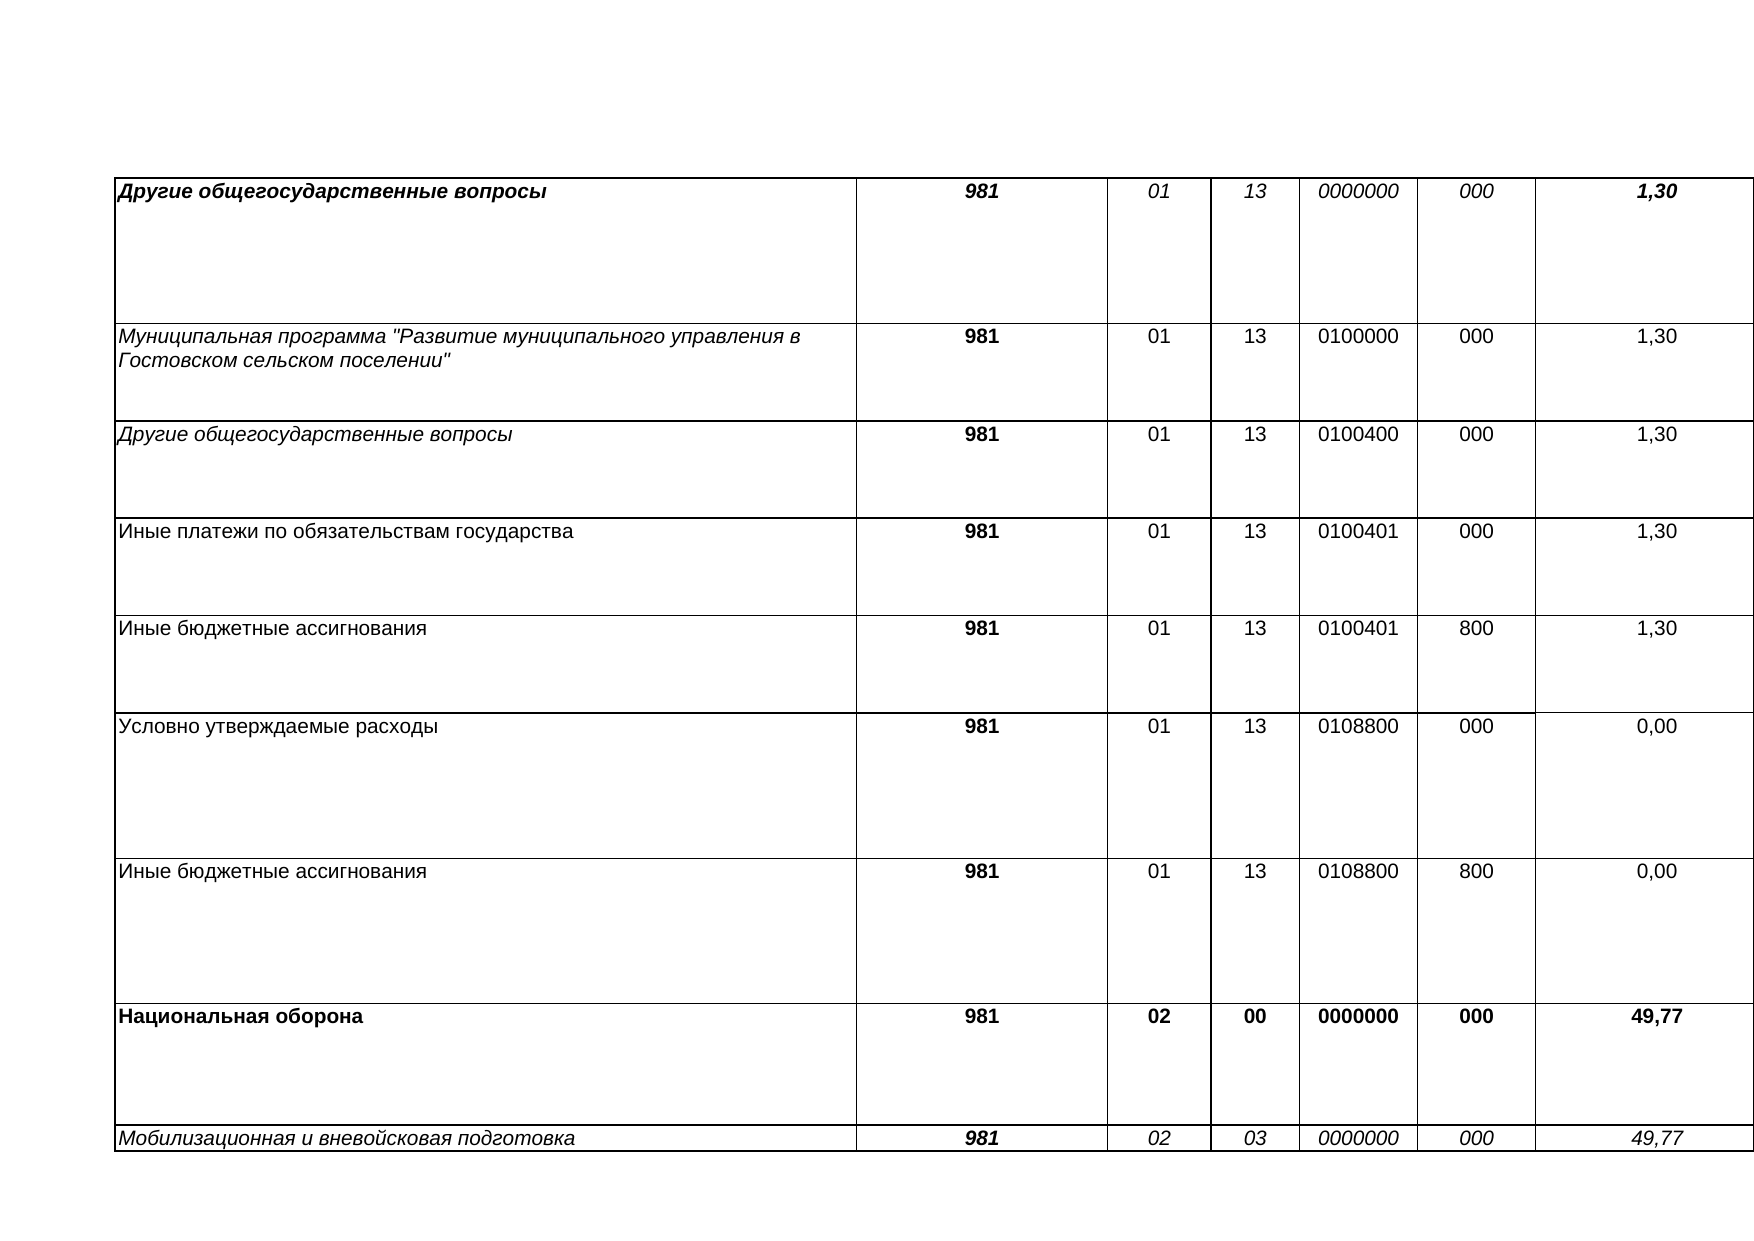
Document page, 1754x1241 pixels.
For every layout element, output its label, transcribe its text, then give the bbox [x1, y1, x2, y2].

table_cell 0,00 [1536, 713, 1753, 857]
table_cell 13 [1212, 616, 1299, 712]
table_cell 981 [857, 422, 1107, 517]
table_cell 981 [857, 179, 1107, 322]
table_cell 01 [1108, 616, 1210, 712]
table_cell 000 [1418, 324, 1535, 420]
table_cell 01 [1108, 324, 1210, 420]
table_cell 981 [857, 616, 1107, 712]
table_cell 1,30 [1536, 324, 1753, 420]
table_cell 0108800 [1300, 714, 1417, 857]
table_cell 13 [1212, 324, 1299, 420]
table_cell Муниципальная программа "Развитие муниципального управления в Гостовском сельском поселении" [116, 324, 856, 420]
table_cell 02 [1108, 1004, 1210, 1124]
table_cell 1,30 [1536, 422, 1753, 517]
table_cell 000 [1418, 714, 1535, 857]
table_cell 00 [1212, 1004, 1299, 1124]
table_cell 0000000 [1300, 1004, 1417, 1124]
table_cell 03 [1212, 1126, 1299, 1150]
table_cell Иные платежи по обязательствам государства [116, 519, 856, 615]
table_cell 800 [1418, 616, 1535, 712]
table_cell 0,00 [1536, 859, 1753, 1003]
table_cell Национальная оборона [116, 1004, 856, 1124]
table_cell 0100401 [1300, 519, 1417, 615]
table_cell 000 [1418, 422, 1535, 517]
table_cell 13 [1212, 859, 1299, 1003]
table_cell 0108800 [1300, 859, 1417, 1003]
table_cell 1,30 [1536, 519, 1753, 615]
table_cell 01 [1108, 859, 1210, 1003]
table_cell 1,30 [1536, 179, 1753, 322]
table_cell 981 [857, 714, 1107, 857]
table_cell 01 [1108, 179, 1210, 322]
table_cell 13 [1212, 422, 1299, 517]
table_cell 13 [1212, 519, 1299, 615]
table_cell 0000000 [1300, 179, 1417, 322]
table_cell 000 [1418, 179, 1535, 322]
table_cell 981 [857, 1126, 1107, 1150]
table_cell Иные бюджетные ассигнования [116, 859, 856, 1003]
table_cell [116, 1126, 856, 1150]
table_cell 981 [857, 519, 1107, 615]
table_cell 981 [857, 1004, 1107, 1124]
table_cell 1,30 [1536, 616, 1753, 712]
table_cell 981 [857, 324, 1107, 420]
table_cell Иные бюджетные ассигнования [116, 616, 856, 712]
table_cell 02 [1108, 1126, 1210, 1150]
table_cell Условно утверждаемые расходы [116, 714, 856, 857]
table_cell 0100400 [1300, 422, 1417, 517]
table_cell 981 [857, 859, 1107, 1003]
table_cell 49,77 [1536, 1126, 1753, 1150]
table_cell 0000000 [1300, 1126, 1417, 1150]
table_cell 49,77 [1536, 1004, 1753, 1124]
table_cell 0100000 [1300, 324, 1417, 420]
table_cell 01 [1108, 519, 1210, 615]
table_cell 000 [1418, 1004, 1535, 1124]
table_cell 000 [1418, 1126, 1535, 1150]
table_cell Другие общегосударственные вопросы [116, 422, 856, 517]
table_cell 0100401 [1300, 616, 1417, 712]
table_cell 800 [1418, 859, 1535, 1003]
table_cell 000 [1418, 519, 1535, 615]
table_cell 13 [1212, 714, 1299, 857]
table_cell Другие общегосударственные вопросы [116, 179, 856, 322]
table_cell 01 [1108, 422, 1210, 517]
table_cell 13 [1212, 179, 1299, 322]
table_cell 01 [1108, 714, 1210, 857]
